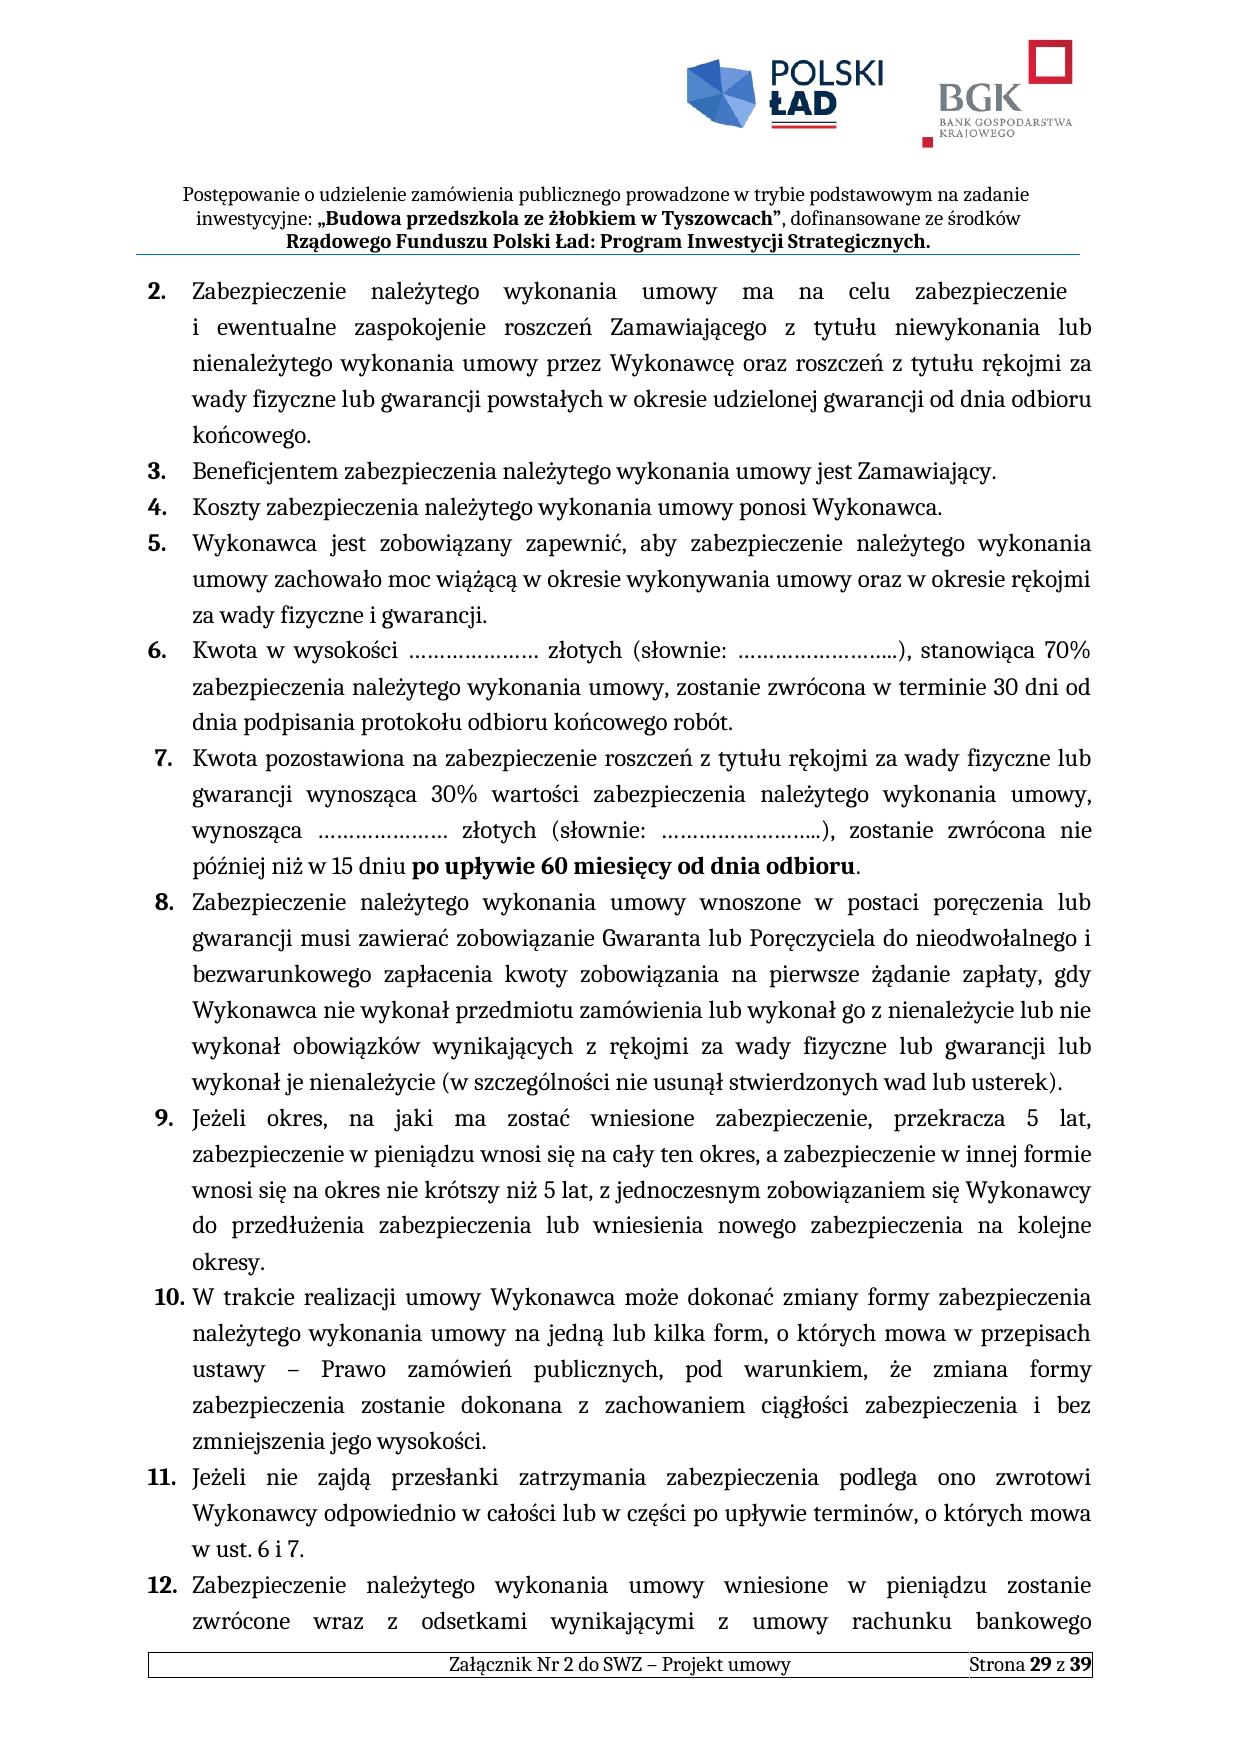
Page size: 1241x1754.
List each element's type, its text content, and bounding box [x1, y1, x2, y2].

list Zabezpieczenie należytego wykonania umowy wnoszone w postaci poręczenia lub gwarancji musi zawierać zobowiązanie Gwaranta lub Poręczyciela do nieodwołalnego i bezwarunkowego zapłacenia kwoty zobowiązania na pierwsze żądanie zapłaty, gdy Wykonawca nie wykonał przedmiotu zamówienia lub wykonał go z nienależycie lub nie wykonał obowiązków wynikających z rękojmi za wady fizyczne lub gwarancji lub wykonał je nienależycie (w szczególności nie usunął stwierdzonych wad lub usterek). [154, 888, 1093, 1096]
picture [675, 27, 1093, 158]
list W trakcie realizacji umowy Wykonawca może dokonać zmiany formy zabezpieczenia należytego wykonania umowy na jedną lub kilka form, o których mowa w przepisach ustawy – Prawo zamówień publicznych, pod warunkiem, że zmiana formy zabezpieczenia zostanie dokonana z zachowaniem ciągłości zabezpieczenia i bez zmniejszenia jego wysokości. [154, 1283, 1093, 1456]
list Jeżeli okres, na jaki ma zostać wniesione zabezpieczenie, przekracza 5 lat, zabezpieczenie w pieniądzu wnosi się na cały ten okres, a zabezpieczenie w innej formie wnosi się na okres nie krótszy niż 5 lat, z jednoczesnym zobowiązaniem się Wykonawcy do przedłużenia zabezpieczenia lub wniesienia nowego zabezpieczenia na kolejne okresy. [154, 1104, 1093, 1276]
list Kwota w wysokości ………………… złotych (słownie: ……………………..), stanowiąca 70% zabezpieczenia należytego wykonania umowy, zostanie zwrócona w terminie 30 dni od dnia podpisania protokołu odbioru końcowego robót. [148, 636, 1093, 737]
list Jeżeli nie zajdą przesłanki zatrzymania zabezpieczenia podlega ono zwrotowi Wykonawcy odpowiednio w całości lub w części po upływie terminów, o których mowa w ust. 6 i 7. [148, 1463, 1093, 1564]
list Beneficjentem zabezpieczenia należytego wykonania umowy jest Zamawiający. [148, 457, 1093, 486]
list Koszty zabezpieczenia należytego wykonania umowy ponosi Wykonawca. [148, 493, 1093, 521]
list Zabezpieczenie należytego wykonania umowy ma na celu zabezpieczenie i ewentualne zaspokojenie roszczeń Zamawiającego z tytułu niewykonania lub nienależytego wykonania umowy przez Wykonawcę oraz roszczeń z tytułu rękojmi za wady fizyczne lub gwarancji powstałych w okresie udzielonej gwarancji od dnia odbioru końcowego. [148, 277, 1093, 449]
list Kwota pozostawiona na zabezpieczenie roszczeń z tytułu rękojmi za wady fizyczne lub gwarancji wynosząca 30% wartości zabezpieczenia należytego wykonania umowy, wynosząca ………………… złotych (słownie: ……………………..), zostanie zwrócona nie później niż w 15 dniu po upływie 60 miesięcy od dnia odbioru. [154, 744, 1093, 881]
list Wykonawca jest zobowiązany zapewnić, aby zabezpieczenie należytego wykonania umowy zachowało moc wiążącą w okresie wykonywania umowy oraz w okresie rękojmi za wady fizyczne i gwarancji. [148, 529, 1093, 629]
